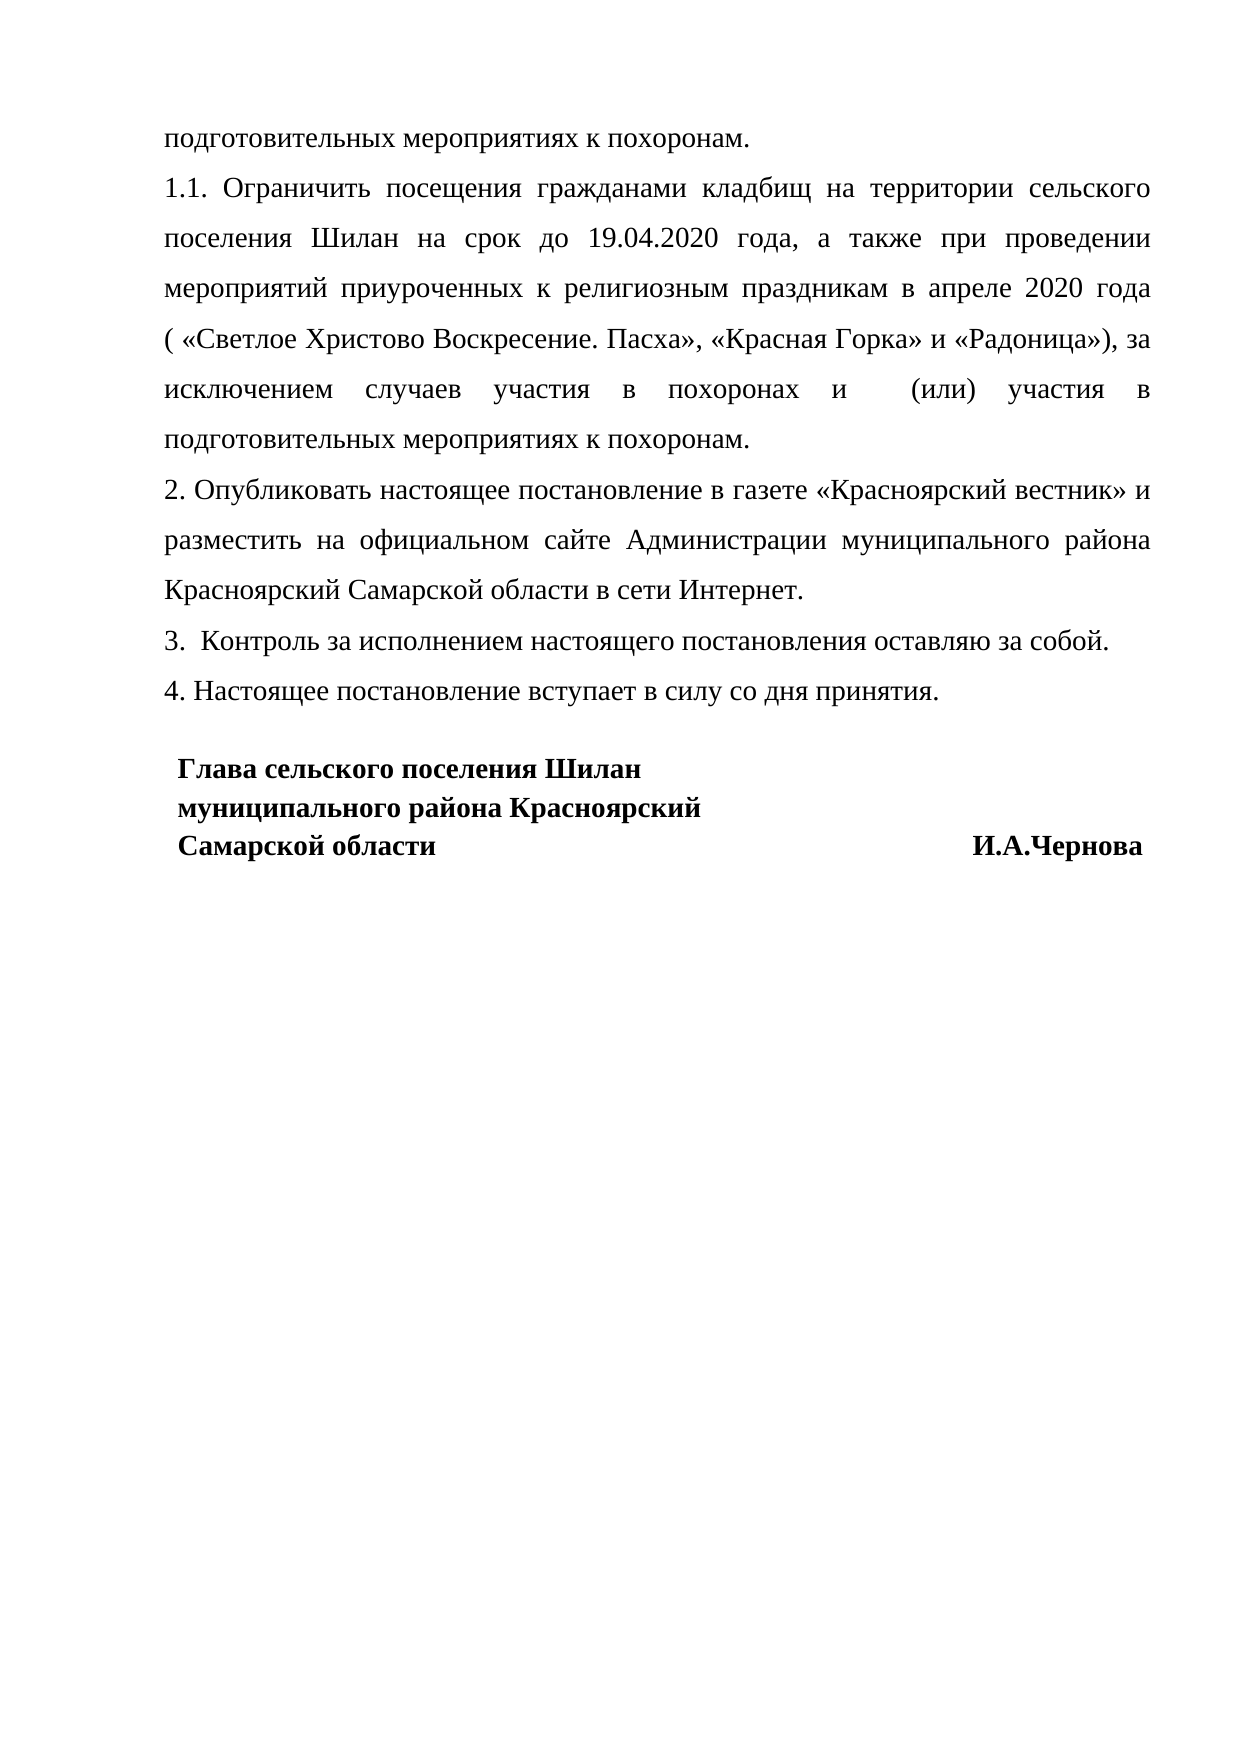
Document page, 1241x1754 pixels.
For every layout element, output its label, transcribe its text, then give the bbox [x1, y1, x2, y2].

text Самарской области И.А.Чернова [177, 828, 1152, 862]
text Глава сельского поселения Шилан [177, 751, 1152, 785]
text муниципального района Красноярский [177, 790, 1152, 823]
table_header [163, 118, 1153, 722]
